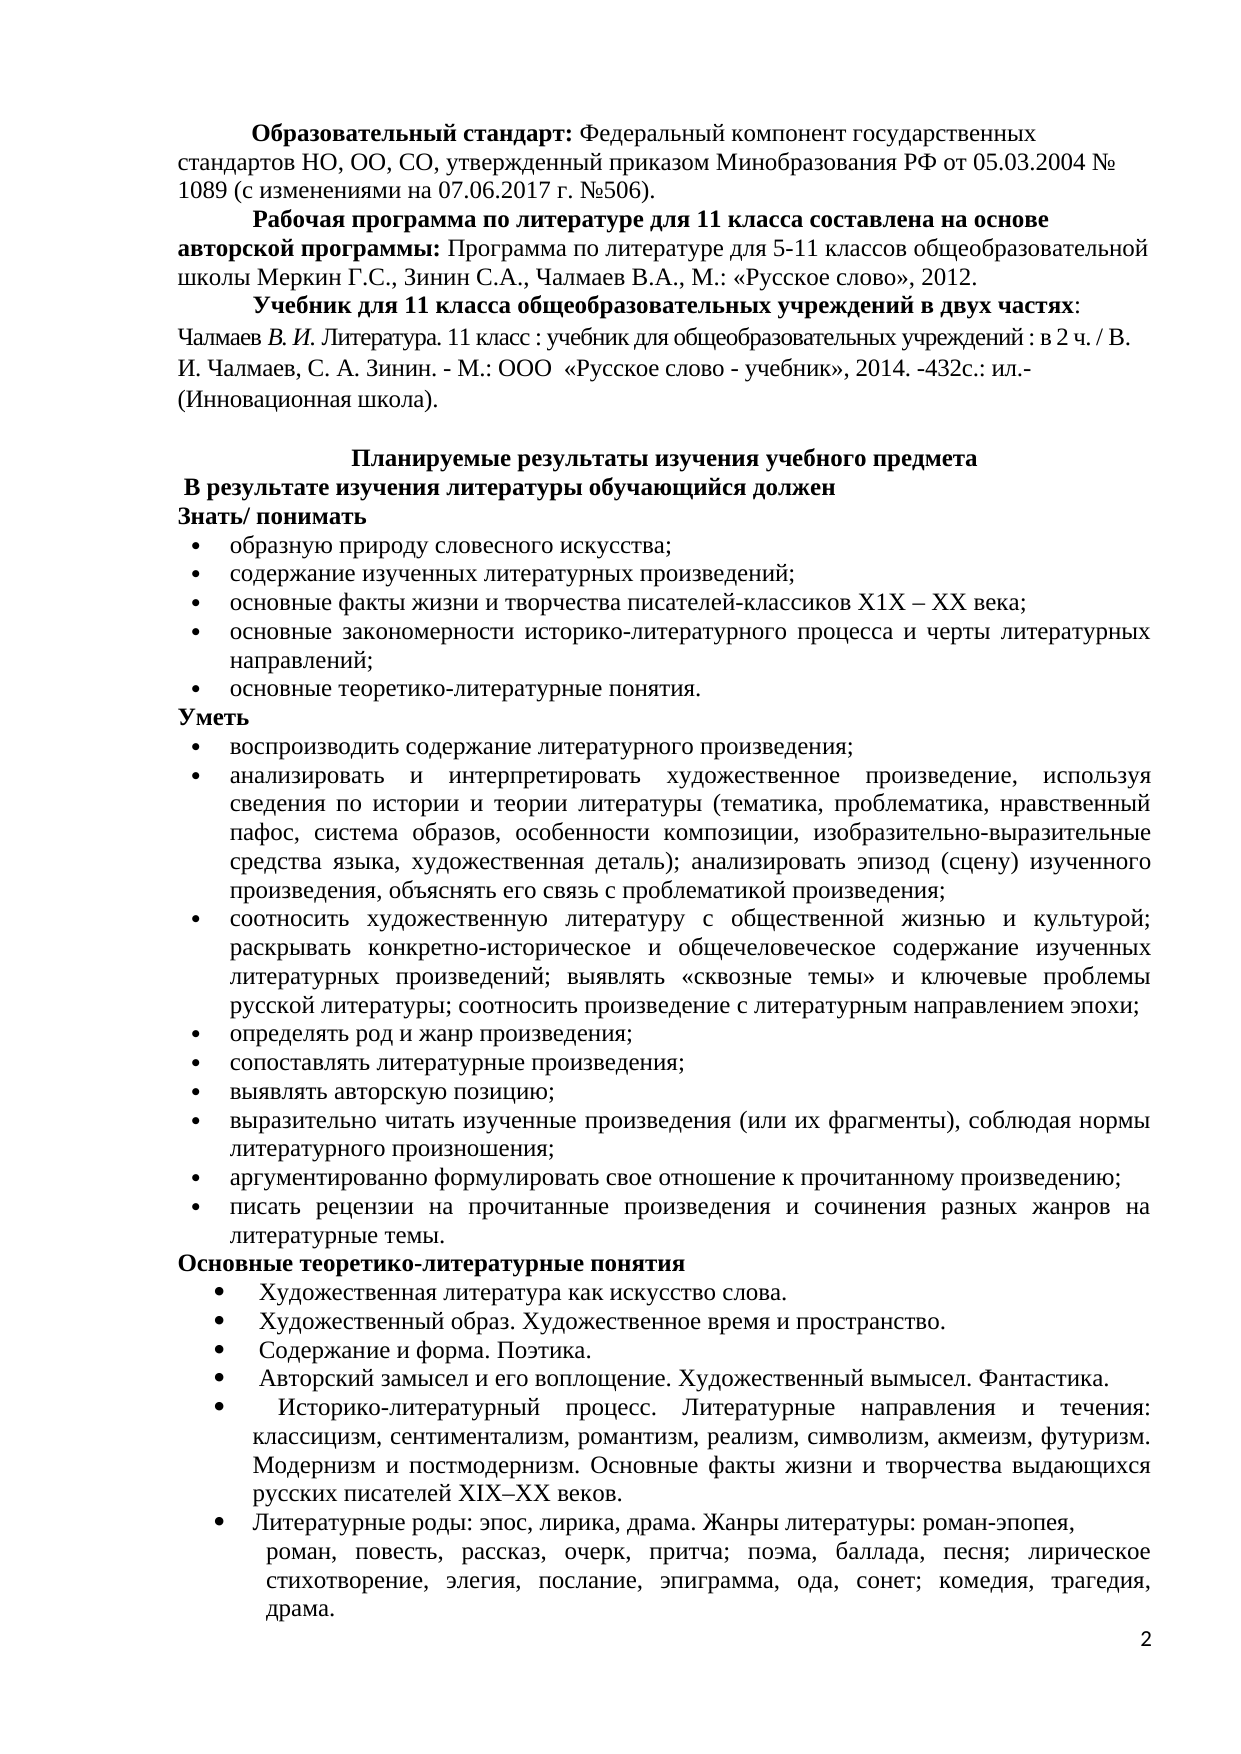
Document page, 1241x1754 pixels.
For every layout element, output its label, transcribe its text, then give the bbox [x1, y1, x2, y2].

list выразительно читать изученные произведения (или их фрагменты), соблюдая нормы литературного произношения; [192, 1105, 1152, 1162]
list Художественная литература как искусство слова. [215, 1277, 1152, 1306]
list Авторский замысел и его воплощение. Художественный вымысел. Фантастика. [215, 1363, 1152, 1392]
text Рабочая программа по литературе для 11 класса составлена на основе авторской программы: Программа по литературе для 5-11 классов общеобразовательной школы Меркин Г.С., Зинин С.А., Чалмаев В.А., М.: «Русское слово», 2012. [177, 204, 1152, 291]
list воспроизводить содержание литературного произведения; [192, 731, 1152, 760]
list выявлять авторскую позицию; [192, 1076, 1152, 1105]
list сопоставлять литературные произведения; [192, 1047, 1152, 1076]
list основные закономерности историко-литературного процесса и черты литературных направлений; [192, 616, 1152, 673]
text В результате изучения литературы обучающийся должен [177, 472, 1152, 501]
text роман, повесть, рассказ, очерк, притча; поэма, баллада, песня; лирическое стихотворение, элегия, послание, эпиграмма, ода, сонет; комедия, трагедия, драма. [266, 1536, 1152, 1622]
list содержание изученных литературных произведений; [192, 558, 1152, 587]
list Художественный образ. Художественное время и пространство. [215, 1306, 1152, 1335]
text Планируемые результаты изучения учебного предмета [177, 443, 1152, 472]
list соотносить художественную литературу с общественной жизнью и культурой; раскрывать конкретно-историческое и общечеловеческое содержание изученных литературных произведений; выявлять «сквозные темы» и ключевые проблемы русской литературы; соотносить произведение с литературным направлением эпохи; [192, 903, 1152, 1018]
list Содержание и форма. Поэтика. [215, 1335, 1152, 1363]
text Уметь [177, 702, 1152, 731]
list анализировать и интерпретировать художественное произведение, используя сведения по истории и теории литературы (тематика, проблематика, нравственный пафос, система образов, особенности композиции, изобразительно-выразительные средства языка, художественная деталь); анализировать эпизод (сцену) изученного произведения, объяснять его связь с проблематикой произведения; [192, 760, 1152, 903]
text Основные теоретико-литературные понятия [177, 1248, 1152, 1277]
text Учебник для 11 класса общеобразовательных учреждений в двух частях: Чалмаев В. И. Литература. 11 класс : учебник для общеобразовательных учреждений : в 2 ч. / В. И. Чалмаев, С. А. Зинин. - М.: ООО «Русское слово - учебник», 2014. -432с.: ил.- (Инновационная школа). [177, 291, 1152, 412]
text Знать/ понимать [177, 501, 1152, 530]
list определять род и жанр произведения; [192, 1018, 1152, 1047]
list Литературные роды: эпос, лирика, драма. Жанры литературы: роман-эпопея, [215, 1507, 1152, 1536]
list Историко-литературный процесс. Литературные направления и течения: классицизм, сентиментализм, романтизм, реализм, символизм, акмеизм, футуризм. Модернизм и постмодернизм. Основные факты жизни и творчества выдающихся русских писателей ХIХ–ХХ веков. [215, 1392, 1152, 1507]
list основные теоретико-литературные понятия. [192, 673, 1152, 702]
list образную природу словесного искусства; [192, 530, 1152, 558]
list аргументированно формулировать свое отношение к прочитанному произведению; [192, 1162, 1152, 1191]
list писать рецензии на прочитанные произведения и сочинения разных жанров на литературные темы. [192, 1191, 1152, 1248]
list основные факты жизни и творчества писателей-классиков Х1Х – ХХ века; [192, 587, 1152, 616]
text Образовательный стандарт: Федеральный компонент государственных стандартов НО, ОО, СО, утвержденный приказом Минобразования РФ от 05.03.2004 № 1089 (с изменениями на 07.06.2017 г. №506). [177, 118, 1152, 204]
